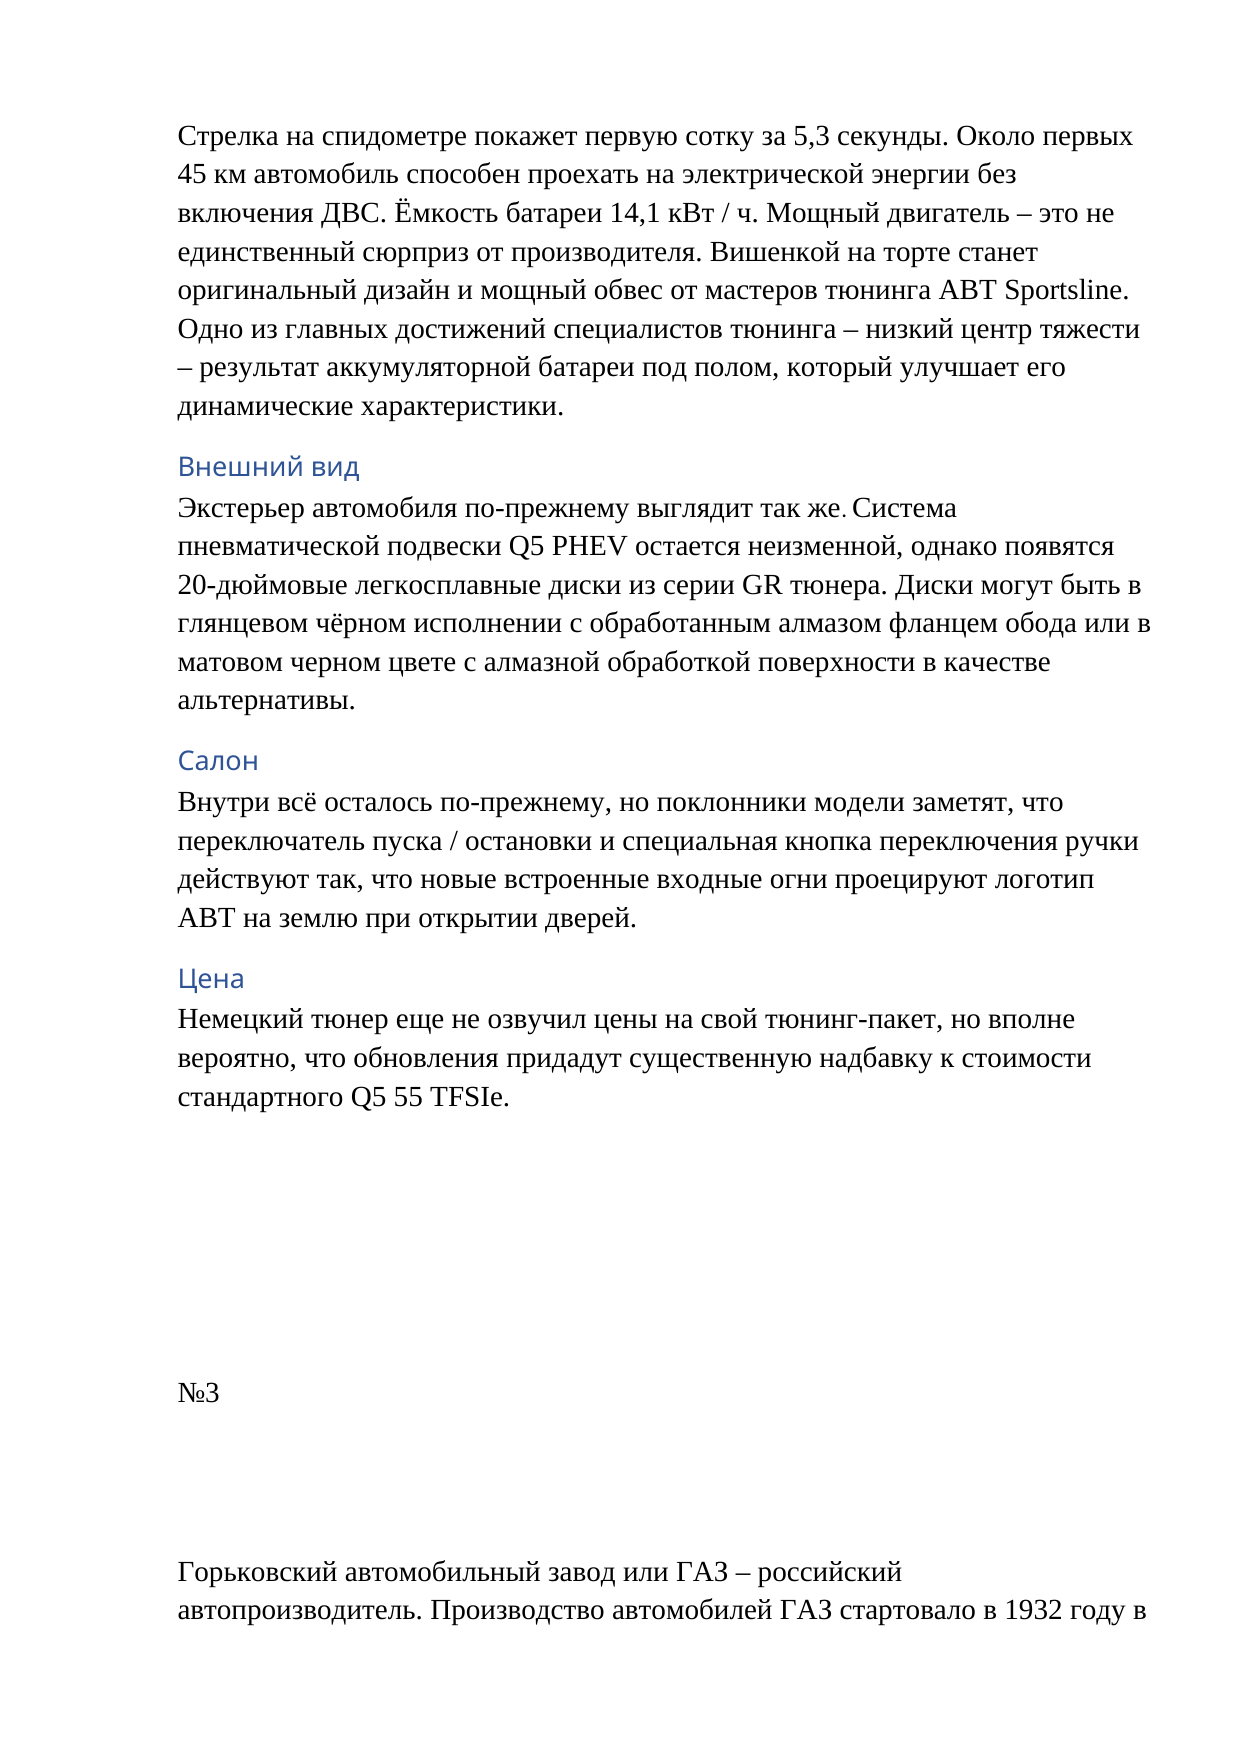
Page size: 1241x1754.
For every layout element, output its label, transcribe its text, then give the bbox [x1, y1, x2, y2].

text Цена [177, 959, 1152, 996]
text Внутри всё осталось по-прежнему, но поклонники модели заметят, что переключатель пуска / остановки и специальная кнопка переключения ручки действуют так, что новые встроенные входные огни проецируют логотип ABT на землю при открытии дверей. [177, 784, 1152, 933]
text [177, 1554, 1152, 1626]
text Внешний вид [177, 447, 1152, 484]
text Экстерьер автомобиля по-прежнему выглядит так же. Система пневматической подвески Q5 PHEV остается неизменной, однако появятся 20-дюймовые легкосплавные диски из серии GR тюнера. Диски могут быть в глянцевом чёрном исполнении с обработанным алмазом фланцем обода или в матовом черном цвете с алмазной обработкой поверхности в качестве альтернативы. [177, 490, 1152, 716]
text Салон [177, 742, 1152, 779]
text Немецкий тюнер еще не озвучил цены на свой тюнинг-пакет, но вполне вероятно, что обновления придадут существенную надбавку к стоимости стандартного Q5 55 TFSIe. [177, 1002, 1152, 1112]
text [177, 118, 1152, 421]
text №3 [177, 1376, 1152, 1409]
